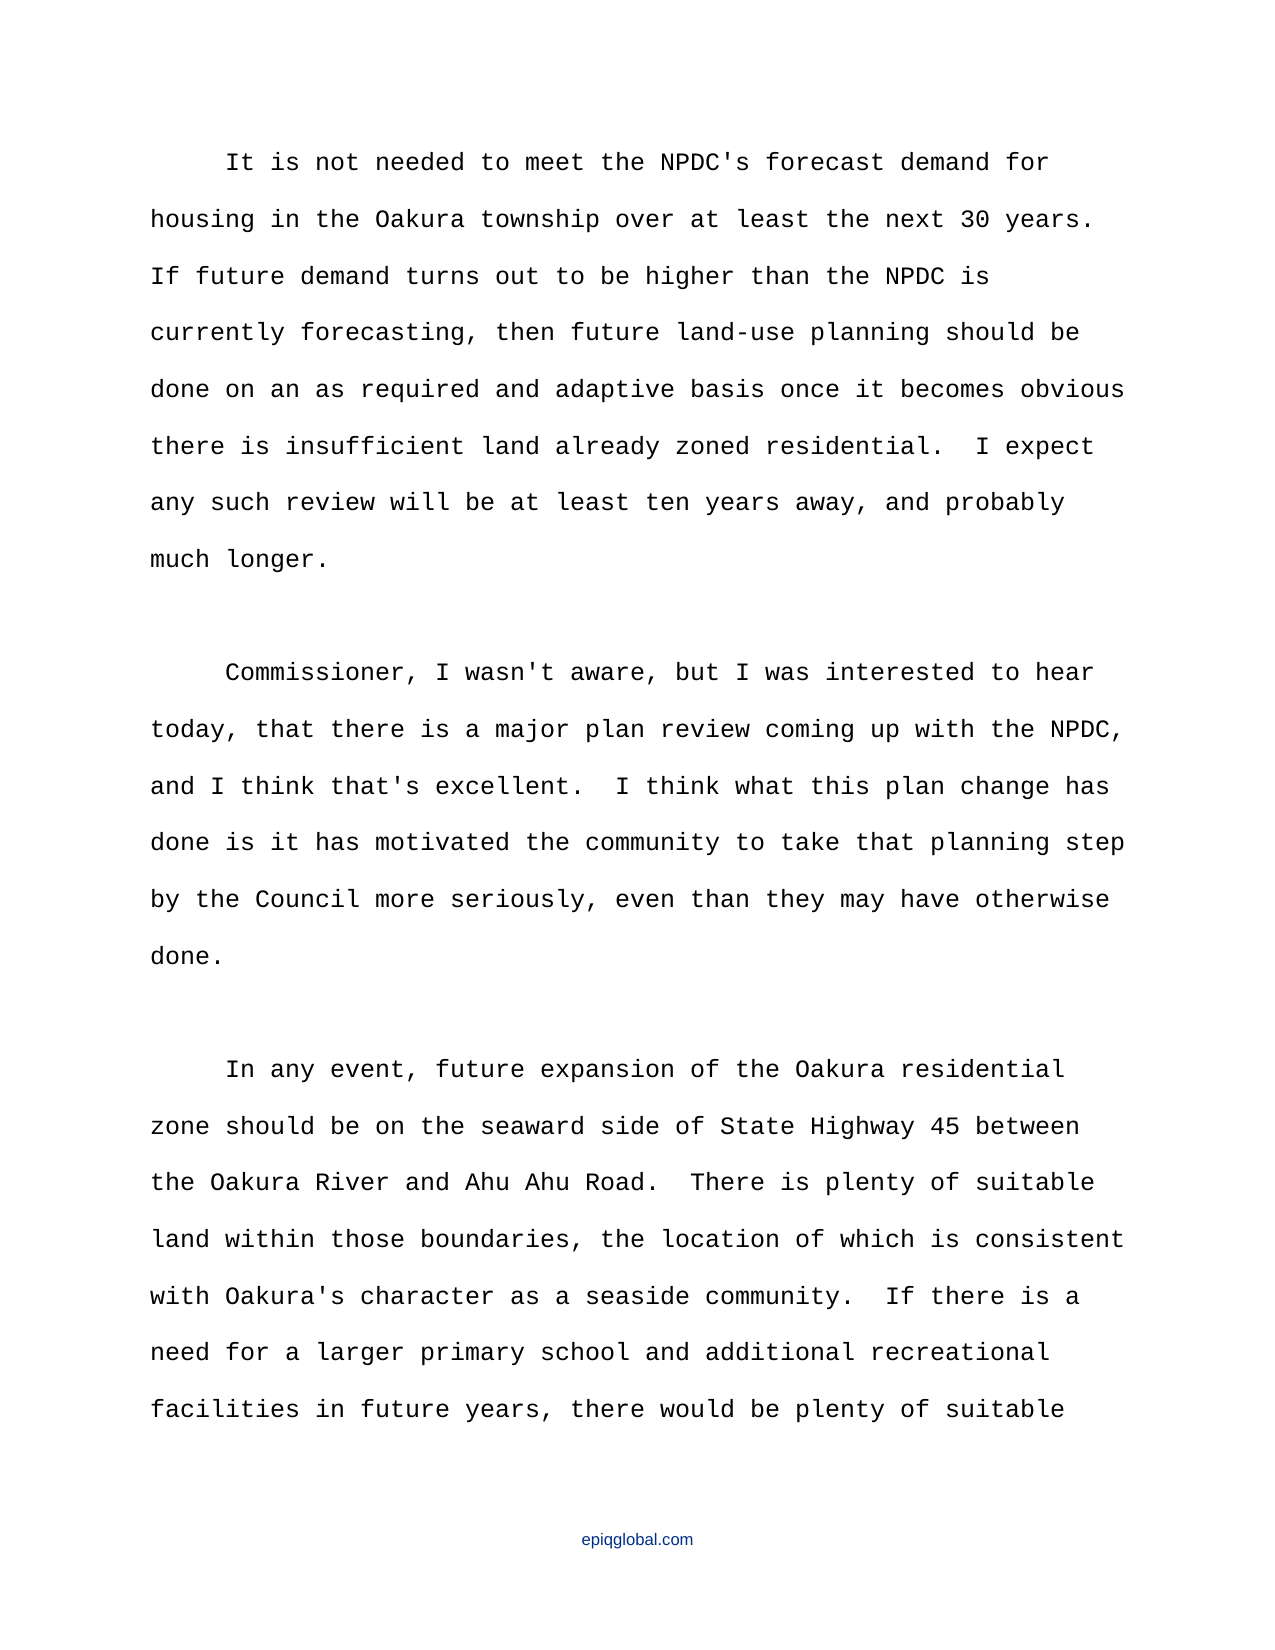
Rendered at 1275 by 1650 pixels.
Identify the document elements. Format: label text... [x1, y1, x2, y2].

text Commissioner, I wasn't aware, but I was interested to hear today, that there is a major plan review coming up with the NPDC, and I think that's excellent. I think what this plan change has done is it has motivated the community to take that planning step by the Council more seriously, even than they may have otherwise done. [150, 660, 1125, 972]
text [150, 1057, 1125, 1425]
text It is not needed to meet the NPDC's forecast demand for housing in the Oakura township over at least the next 30 years. If future demand turns out to be higher than the NPDC is currently forecasting, then future land-use planning should be done on an as required and adaptive basis once it becomes obvious there is insufficient land already zoned residential. I expect any such review will be at least ten years away, and probably much longer. [150, 150, 1125, 575]
